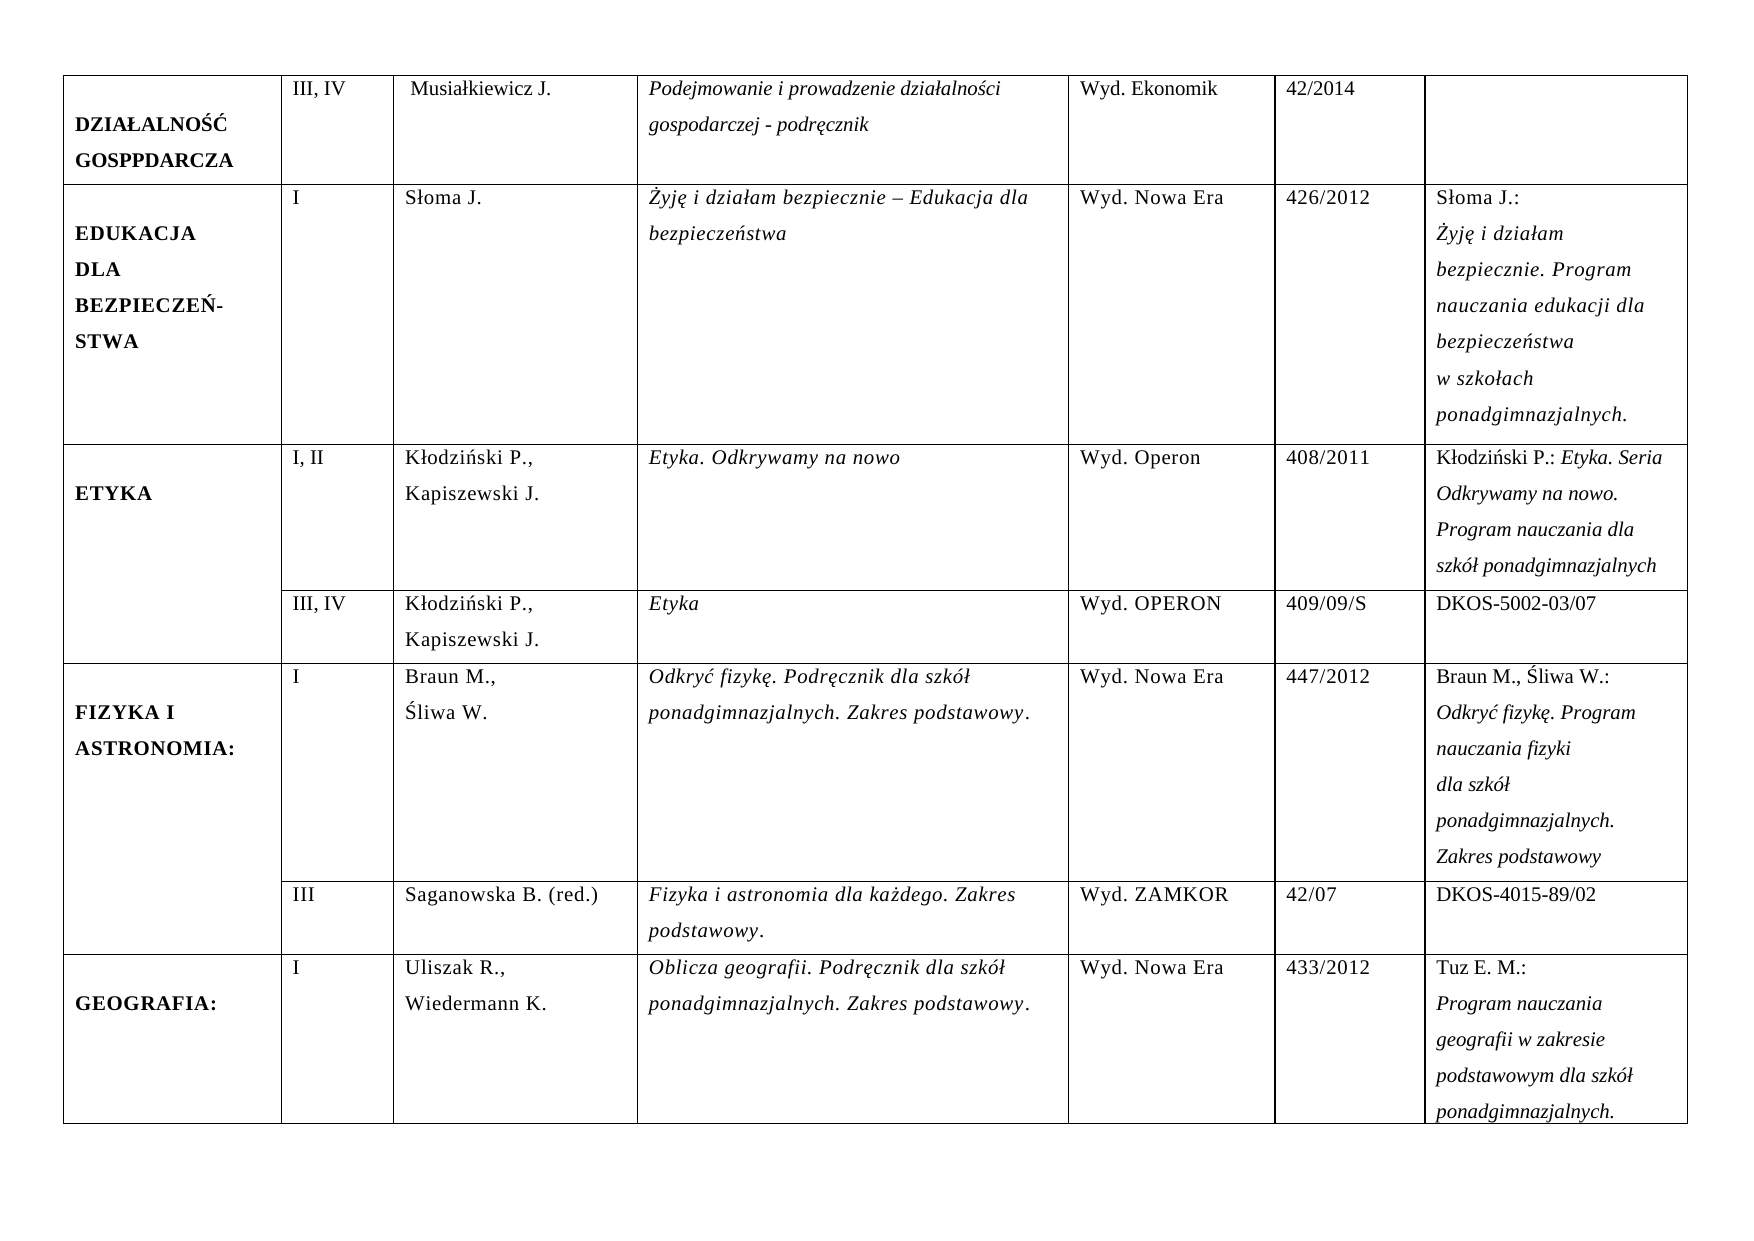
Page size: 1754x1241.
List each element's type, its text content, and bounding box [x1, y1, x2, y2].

table_cell Musiałkiewicz J. [394, 76, 637, 184]
table_cell I [282, 664, 393, 881]
table_cell III, IV [282, 76, 393, 184]
table_cell 426/2012 [1276, 185, 1424, 444]
table_cell 447/2012 [1276, 664, 1424, 881]
table_cell Żyję i działam bezpiecznie – Edukacja dla bezpieczeństwa [638, 185, 1068, 444]
table_cell Wyd. Nowa Era [1069, 955, 1274, 1123]
table_cell 433/2012 [1276, 955, 1424, 1123]
table_cell ETYKA [64, 445, 281, 663]
table_cell Słoma J.: Żyję i działam bezpiecznie. Program nauczania edukacji dla bezpieczeństwa w szkołach ponadgimnazjalnych. [1426, 185, 1687, 444]
table_cell III, IV [282, 591, 393, 663]
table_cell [394, 955, 637, 1123]
table_cell Wyd. Operon [1069, 445, 1274, 590]
table_cell Braun M., Śliwa W. [394, 664, 637, 881]
table_cell DKOS-4015-89/02 [1426, 882, 1687, 954]
table_cell III [282, 882, 393, 954]
table_cell I, II [282, 445, 393, 590]
table_cell [1426, 76, 1687, 184]
table_cell Kłodziński P., Kapiszewski J. [394, 591, 637, 663]
table_cell 42/2014 [1276, 76, 1424, 184]
table_cell I [282, 955, 393, 1123]
table_cell 42/07 [1276, 882, 1424, 954]
table_cell Wyd. Nowa Era [1069, 664, 1274, 881]
table_cell Saganowska B. (red.) [394, 882, 637, 954]
table_cell Słoma J. [394, 185, 637, 444]
table_cell EDUKACJA DLA BEZPIECZEŃ- STWA [64, 185, 281, 444]
table_cell Wyd. Nowa Era [1069, 185, 1274, 444]
table_cell Podejmowanie i prowadzenie działalności gospodarczej - podręcznik [638, 76, 1068, 184]
table_cell Etyka [638, 591, 1068, 663]
table_cell DZIAŁALNOŚĆ GOSPPDARCZA [64, 76, 281, 184]
table_cell I [282, 185, 393, 444]
table_cell Kłodziński P.: Etyka. Seria Odkrywamy na nowo. Program nauczania dla szkół ponadgimnazjalnych [1426, 445, 1687, 590]
table_cell Wyd. ZAMKOR [1069, 882, 1274, 954]
table_cell Odkryć fizykę. Podręcznik dla szkół ponadgimnazjalnych. Zakres podstawowy. [638, 664, 1068, 881]
table_cell Fizyka i astronomia dla każdego. Zakres podstawowy. [638, 882, 1068, 954]
table_cell Wyd. OPERON [1069, 591, 1274, 663]
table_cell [638, 955, 1068, 1123]
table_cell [1426, 955, 1687, 1123]
table_cell DKOS-5002-03/07 [1426, 591, 1687, 663]
table_cell FIZYKA I ASTRONOMIA: [64, 664, 281, 954]
table_cell GEOGRAFIA: [64, 955, 281, 1123]
table_cell Kłodziński P., Kapiszewski J. [394, 445, 637, 590]
table_cell Etyka. Odkrywamy na nowo [638, 445, 1068, 590]
table_cell Wyd. Ekonomik [1069, 76, 1274, 184]
table_cell 408/2011 [1276, 445, 1424, 590]
table_cell 409/09/S [1276, 591, 1424, 663]
table_cell Braun M., Śliwa W.: Odkryć fizykę. Program nauczania fizyki dla szkół ponadgimnazjalnych. Zakres podstawowy [1426, 664, 1687, 881]
